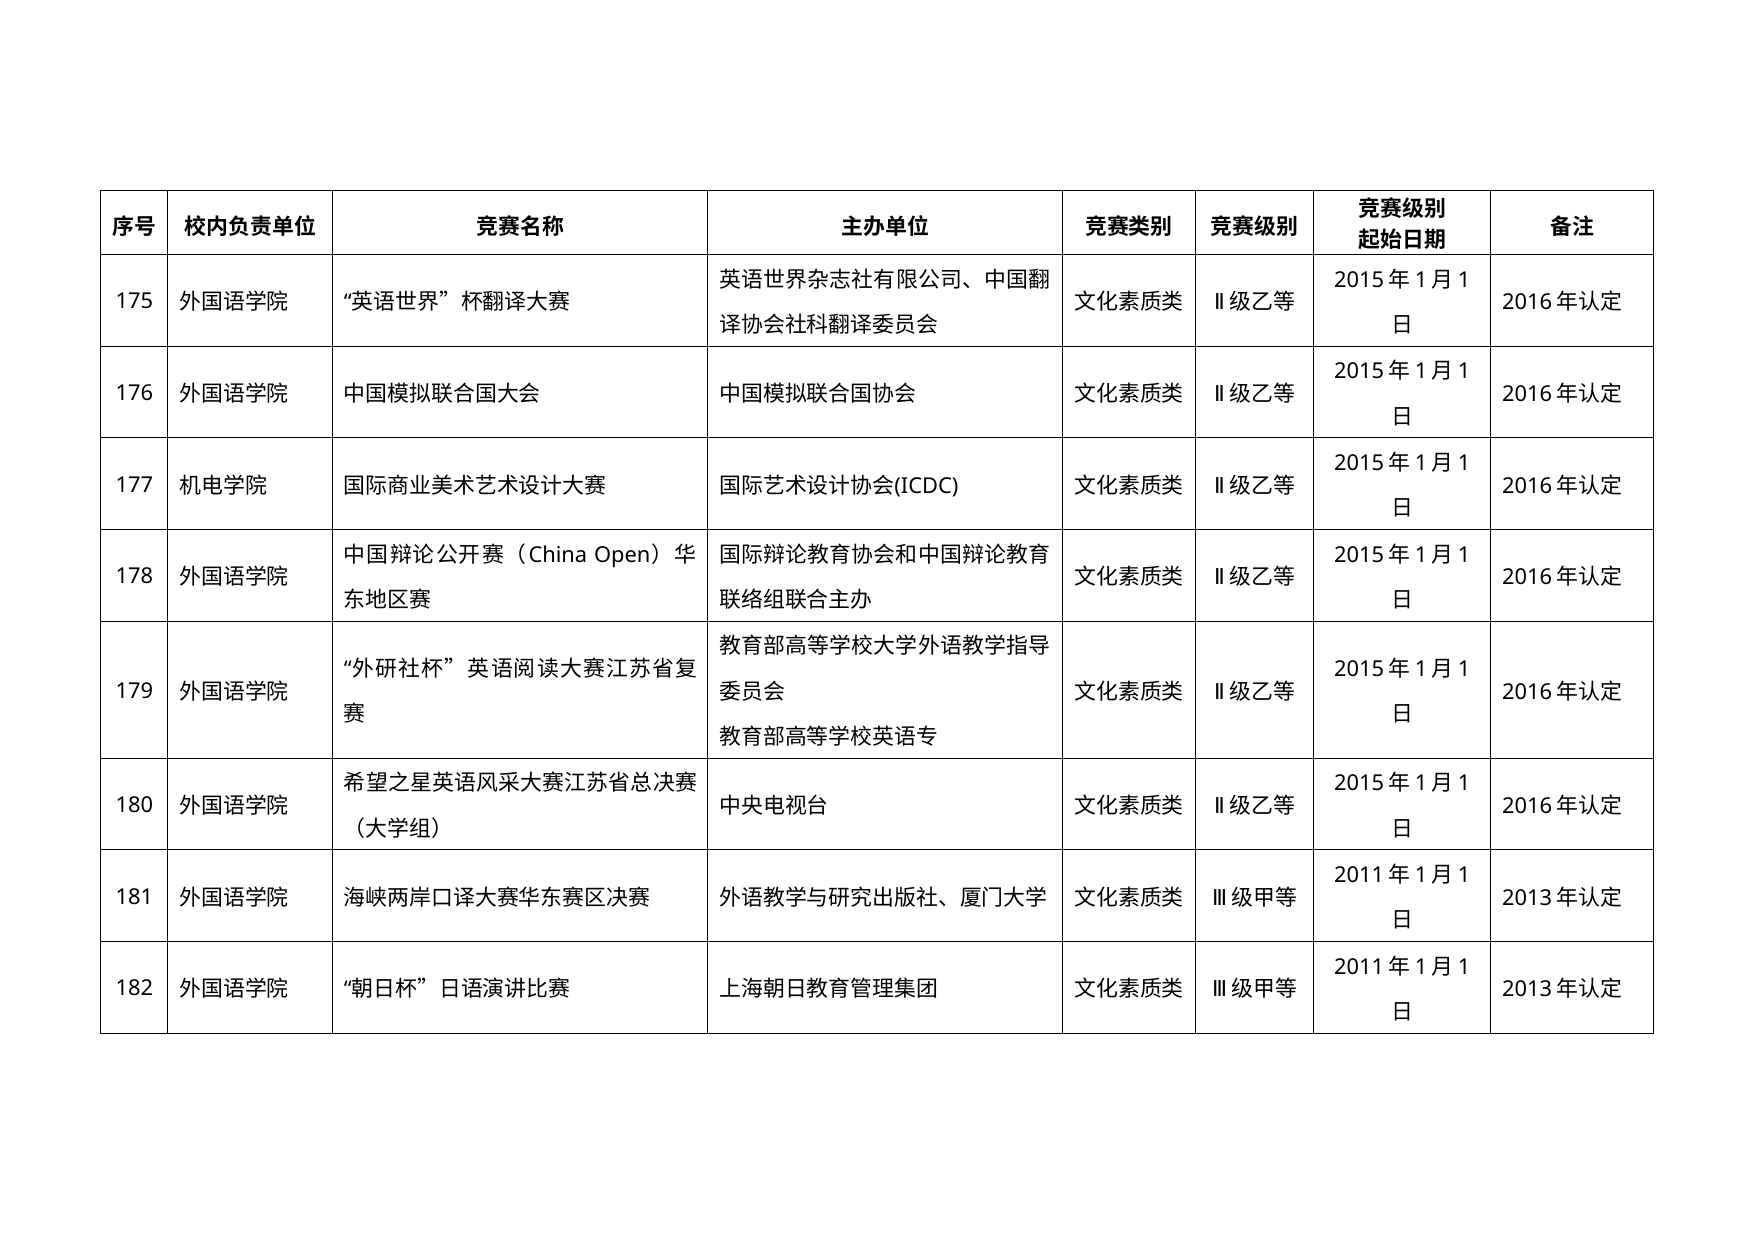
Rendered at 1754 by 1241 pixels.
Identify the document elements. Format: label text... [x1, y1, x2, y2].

table_cell 外国语学院 [168, 530, 332, 621]
table_cell 教育部高等学校大学外语教学指导委员会 教育部高等学校英语专 [708, 622, 1062, 758]
table_cell 2015年1月1日 [1314, 530, 1490, 621]
table_cell 中国模拟联合国大会 [333, 347, 707, 437]
table_cell 文化素质类 [1063, 942, 1195, 1033]
table_cell 外国语学院 [168, 255, 332, 346]
table_cell 178 [101, 530, 167, 621]
table_cell 外语教学与研究出版社、厦门大学 [708, 850, 1062, 941]
table_cell 2016年认定 [1491, 759, 1653, 849]
table_header 备注 [1491, 191, 1653, 254]
table_cell 文化素质类 [1063, 438, 1195, 529]
table_cell Ⅱ级乙等 [1196, 759, 1313, 849]
table_cell 176 [101, 347, 167, 437]
table_cell 2011年1月1日 [1314, 942, 1490, 1033]
table_cell 海峡两岸口译大赛华东赛区决赛 [333, 850, 707, 941]
table_cell 英语世界杂志社有限公司、中国翻译协会社科翻译委员会 [708, 255, 1062, 346]
table_header 主办单位 [708, 191, 1062, 254]
table_cell 中国辩论公开赛（China Open）华东地区赛 [333, 530, 707, 621]
table_cell 文化素质类 [1063, 759, 1195, 849]
table_cell 182 [101, 942, 167, 1033]
table_cell 181 [101, 850, 167, 941]
table_cell Ⅲ级甲等 [1196, 942, 1313, 1033]
table_cell 180 [101, 759, 167, 849]
table_cell 175 [101, 255, 167, 346]
table_cell 2016年认定 [1491, 622, 1653, 758]
table_cell 2016年认定 [1491, 530, 1653, 621]
table_cell 机电学院 [168, 438, 332, 529]
table_cell “英语世界”杯翻译大赛 [333, 255, 707, 346]
table_header 竞赛级别 [1196, 191, 1313, 254]
table_cell 国际商业美术艺术设计大赛 [333, 438, 707, 529]
table_cell 国际辩论教育协会和中国辩论教育联络组联合主办 [708, 530, 1062, 621]
table_header 竞赛名称 [333, 191, 707, 254]
table_cell 上海朝日教育管理集团 [708, 942, 1062, 1033]
table_header 校内负责单位 [168, 191, 332, 254]
table_cell 2016年认定 [1491, 438, 1653, 529]
table_cell 179 [101, 622, 167, 758]
table_cell 国际艺术设计协会(ICDC) [708, 438, 1062, 529]
table_cell Ⅱ级乙等 [1196, 255, 1313, 346]
table_cell 2015年1月1日 [1314, 759, 1490, 849]
table_cell 2016年认定 [1491, 347, 1653, 437]
table_cell 2013年认定 [1491, 850, 1653, 941]
table_cell 文化素质类 [1063, 347, 1195, 437]
table_cell Ⅱ级乙等 [1196, 347, 1313, 437]
table_cell 中国模拟联合国协会 [708, 347, 1062, 437]
table_cell 177 [101, 438, 167, 529]
table_cell Ⅲ级甲等 [1196, 850, 1313, 941]
table_cell 外国语学院 [168, 622, 332, 758]
table_cell “朝日杯”日语演讲比赛 [333, 942, 707, 1033]
table_cell 2011年1月1日 [1314, 850, 1490, 941]
table_cell 文化素质类 [1063, 850, 1195, 941]
table_cell 2015年1月1日 [1314, 255, 1490, 346]
table_cell 中央电视台 [708, 759, 1062, 849]
table_cell 文化素质类 [1063, 530, 1195, 621]
table_cell 2013年认定 [1491, 942, 1653, 1033]
table_cell Ⅱ级乙等 [1196, 438, 1313, 529]
table_cell 外国语学院 [168, 759, 332, 849]
table_cell 2015年1月1日 [1314, 438, 1490, 529]
table_cell 外国语学院 [168, 942, 332, 1033]
table_header 竞赛类别 [1063, 191, 1195, 254]
table_cell 2015年1月1日 [1314, 347, 1490, 437]
table_cell 文化素质类 [1063, 622, 1195, 758]
table_cell Ⅱ级乙等 [1196, 622, 1313, 758]
table_cell Ⅱ级乙等 [1196, 530, 1313, 621]
table_cell “外研社杯”英语阅读大赛江苏省复赛 [333, 622, 707, 758]
table_cell 希望之星英语风采大赛江苏省总决赛（大学组） [333, 759, 707, 849]
table_cell 文化素质类 [1063, 255, 1195, 346]
table_cell 2015年1月1日 [1314, 622, 1490, 758]
table_header 竞赛级别 起始日期 [1314, 191, 1490, 254]
table_cell 外国语学院 [168, 850, 332, 941]
table_cell 外国语学院 [168, 347, 332, 437]
table_header 序号 [101, 191, 167, 254]
table_cell 2016年认定 [1491, 255, 1653, 346]
